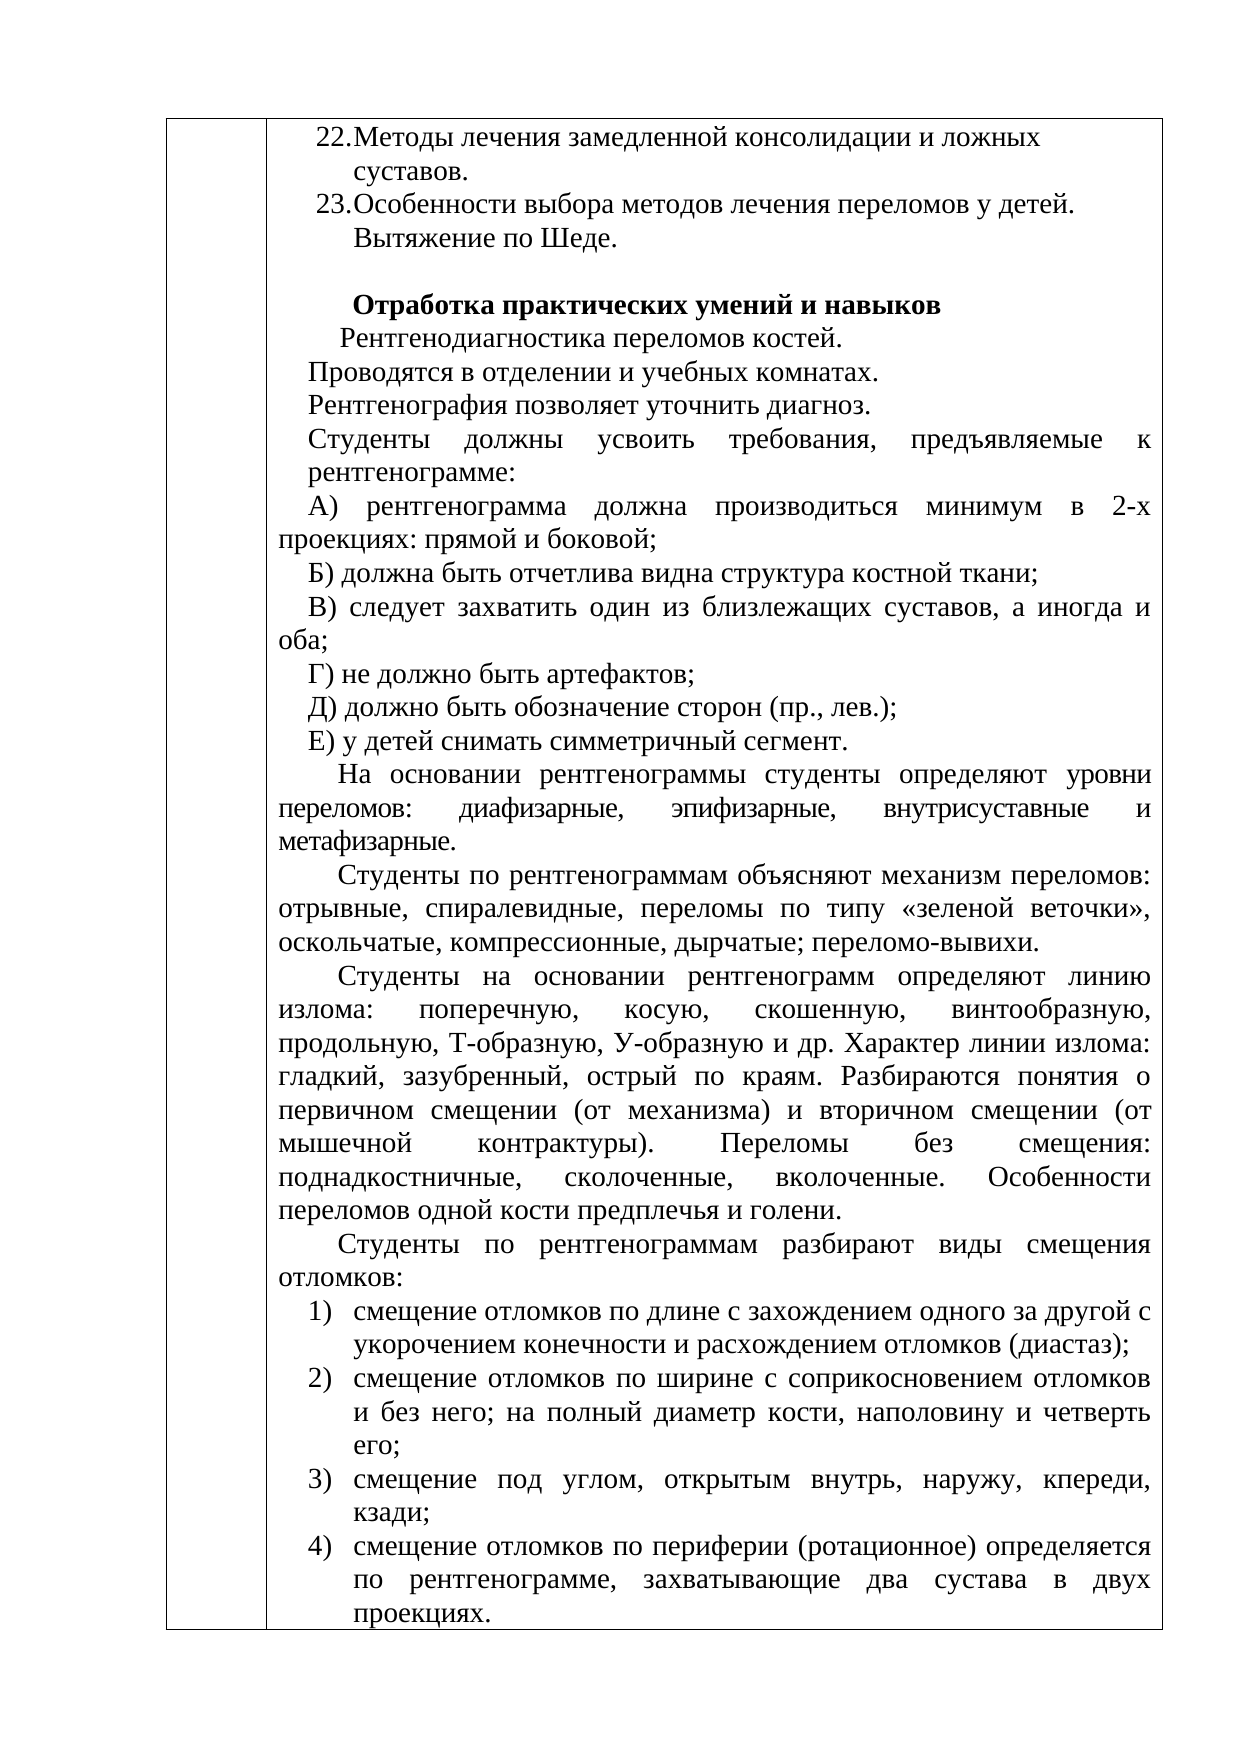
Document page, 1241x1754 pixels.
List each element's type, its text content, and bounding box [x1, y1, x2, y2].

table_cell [267, 119, 1162, 1628]
table_cell 3 [167, 119, 266, 1628]
